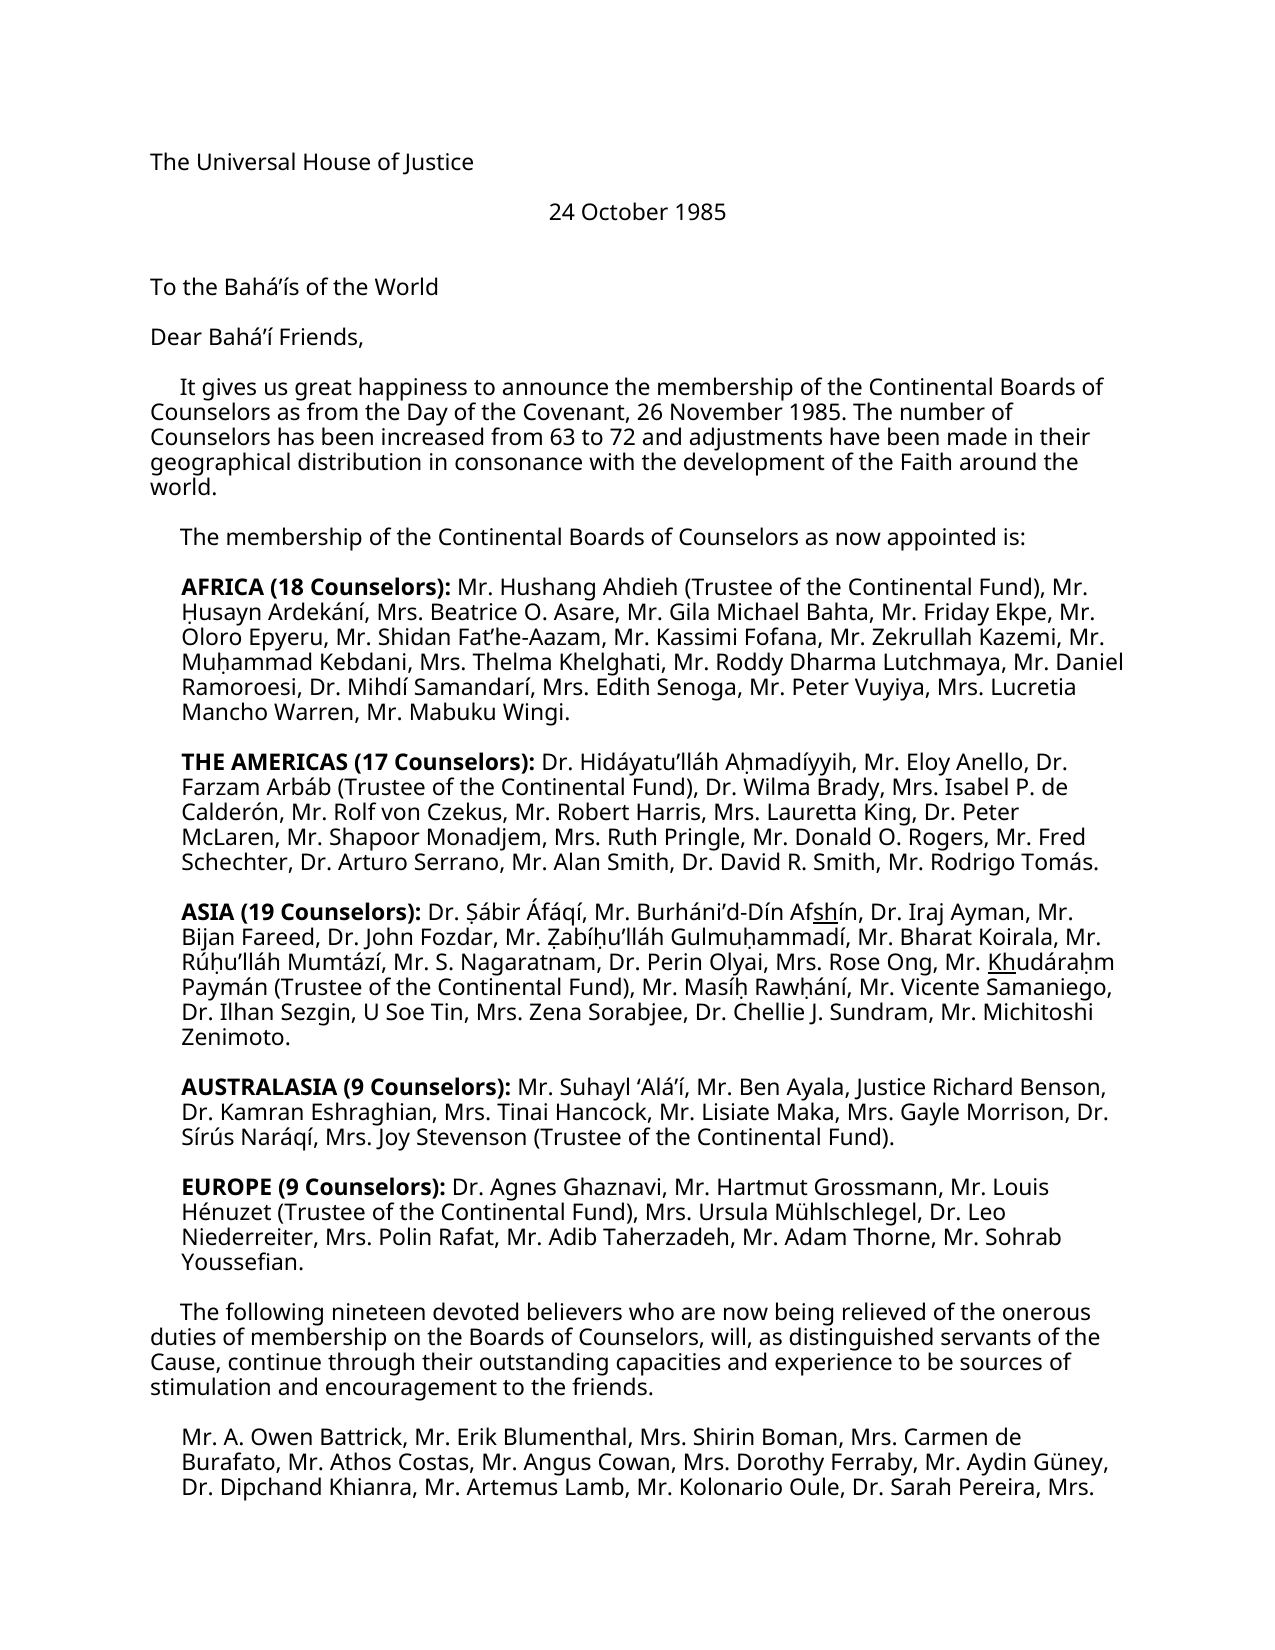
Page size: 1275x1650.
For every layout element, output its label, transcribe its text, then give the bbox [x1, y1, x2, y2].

text To the Bahá’ís of the World [150, 275, 1125, 300]
text The following nineteen devoted believers who are now being relieved of the onerous duties of membership on the Boards of Counselors, will, as distinguished servants of the Cause, continue through their outstanding capacities and experience to be sources of stimulation and encouragement to the friends. [150, 1300, 1125, 1400]
text AUSTRALASIA (9 Counselors): Mr. Suhayl ‘Alá’í, Mr. Ben Ayala, Justice Richard Benson, Dr. Kamran Eshraghian, Mrs. Tinai Hancock, Mr. Lisiate Maka, Mrs. Gayle Morrison, Dr. Sírús Naráqí, Mrs. Joy Stevenson (Trustee of the Continental Fund). [181, 1075, 1125, 1150]
text It gives us great happiness to announce the membership of the Continental Boards of Counselors as from the Day of the Covenant, 26 November 1985. The number of Counselors has been increased from 63 to 72 and adjustments have been made in their geographical distribution in consonance with the development of the Faith around the world. [150, 375, 1125, 500]
text EUROPE (9 Counselors): Dr. Agnes Ghaznavi, Mr. Hartmut Grossmann, Mr. Louis Hénuzet (Trustee of the Continental Fund), Mrs. Ursula Mühlschlegel, Dr. Leo Niederreiter, Mrs. Polin Rafat, Mr. Adib Taherzadeh, Mr. Adam Thorne, Mr. Sohrab Youssefian. [181, 1175, 1125, 1275]
text The membership of the Continental Boards of Counselors as now appointed is: [150, 525, 1125, 550]
text AFRICA (18 Counselors): Mr. Hushang Ahdieh (Trustee of the Continental Fund), Mr. Ḥusayn Ardekání, Mrs. Beatrice O. Asare, Mr. Gila Michael Bahta, Mr. Friday Ekpe, Mr. Oloro Epyeru, Mr. Shidan Fat’he-Aazam, Mr. Kassimi Fofana, Mr. Zekrullah Kazemi, Mr. Muḥammad Kebdani, Mrs. Thelma Khelghati, Mr. Roddy Dharma Lutchmaya, Mr. Daniel Ramoroesi, Dr. Mihdí Samandarí, Mrs. Edith Senoga, Mr. Peter Vuyiya, Mrs. Lucretia Mancho Warren, Mr. Mabuku Wingi. [181, 575, 1125, 725]
text ASIA (19 Counselors): Dr. Ṣábir Áfáqí, Mr. Burháni’d-Dín Afshín, Dr. Iraj Ayman, Mr. Bijan Fareed, Dr. John Fozdar, Mr. Ẓabíḥu’lláh Gulmuḥammadí, Mr. Bharat Koirala, Mr. Rúḥu’lláh Mumtází, Mr. S. Nagaratnam, Dr. Perin Olyai, Mrs. Rose Ong, Mr. Khudáraḥm Paymán (Trustee of the Continental Fund), Mr. Masíḥ Rawḥání, Mr. Vicente Samaniego, Dr. Ilhan Sezgin, U Soe Tin, Mrs. Zena Sorabjee, Dr. Chellie J. Sundram, Mr. Michitoshi Zenimoto. [181, 900, 1125, 1050]
text 24 October 1985 [150, 200, 1125, 225]
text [181, 1425, 1125, 1500]
text Dear Bahá’í Friends, [150, 325, 1125, 350]
text THE AMERICAS (17 Counselors): Dr. Hidáyatu’lláh Aḥmadíyyih, Mr. Eloy Anello, Dr. Farzam Arbáb (Trustee of the Continental Fund), Dr. Wilma Brady, Mrs. Isabel P. de Calderón, Mr. Rolf von Czekus, Mr. Robert Harris, Mrs. Lauretta King, Dr. Peter McLaren, Mr. Shapoor Monadjem, Mrs. Ruth Pringle, Mr. Donald O. Rogers, Mr. Fred Schechter, Dr. Arturo Serrano, Mr. Alan Smith, Dr. David R. Smith, Mr. Rodrigo Tomás. [181, 750, 1125, 875]
